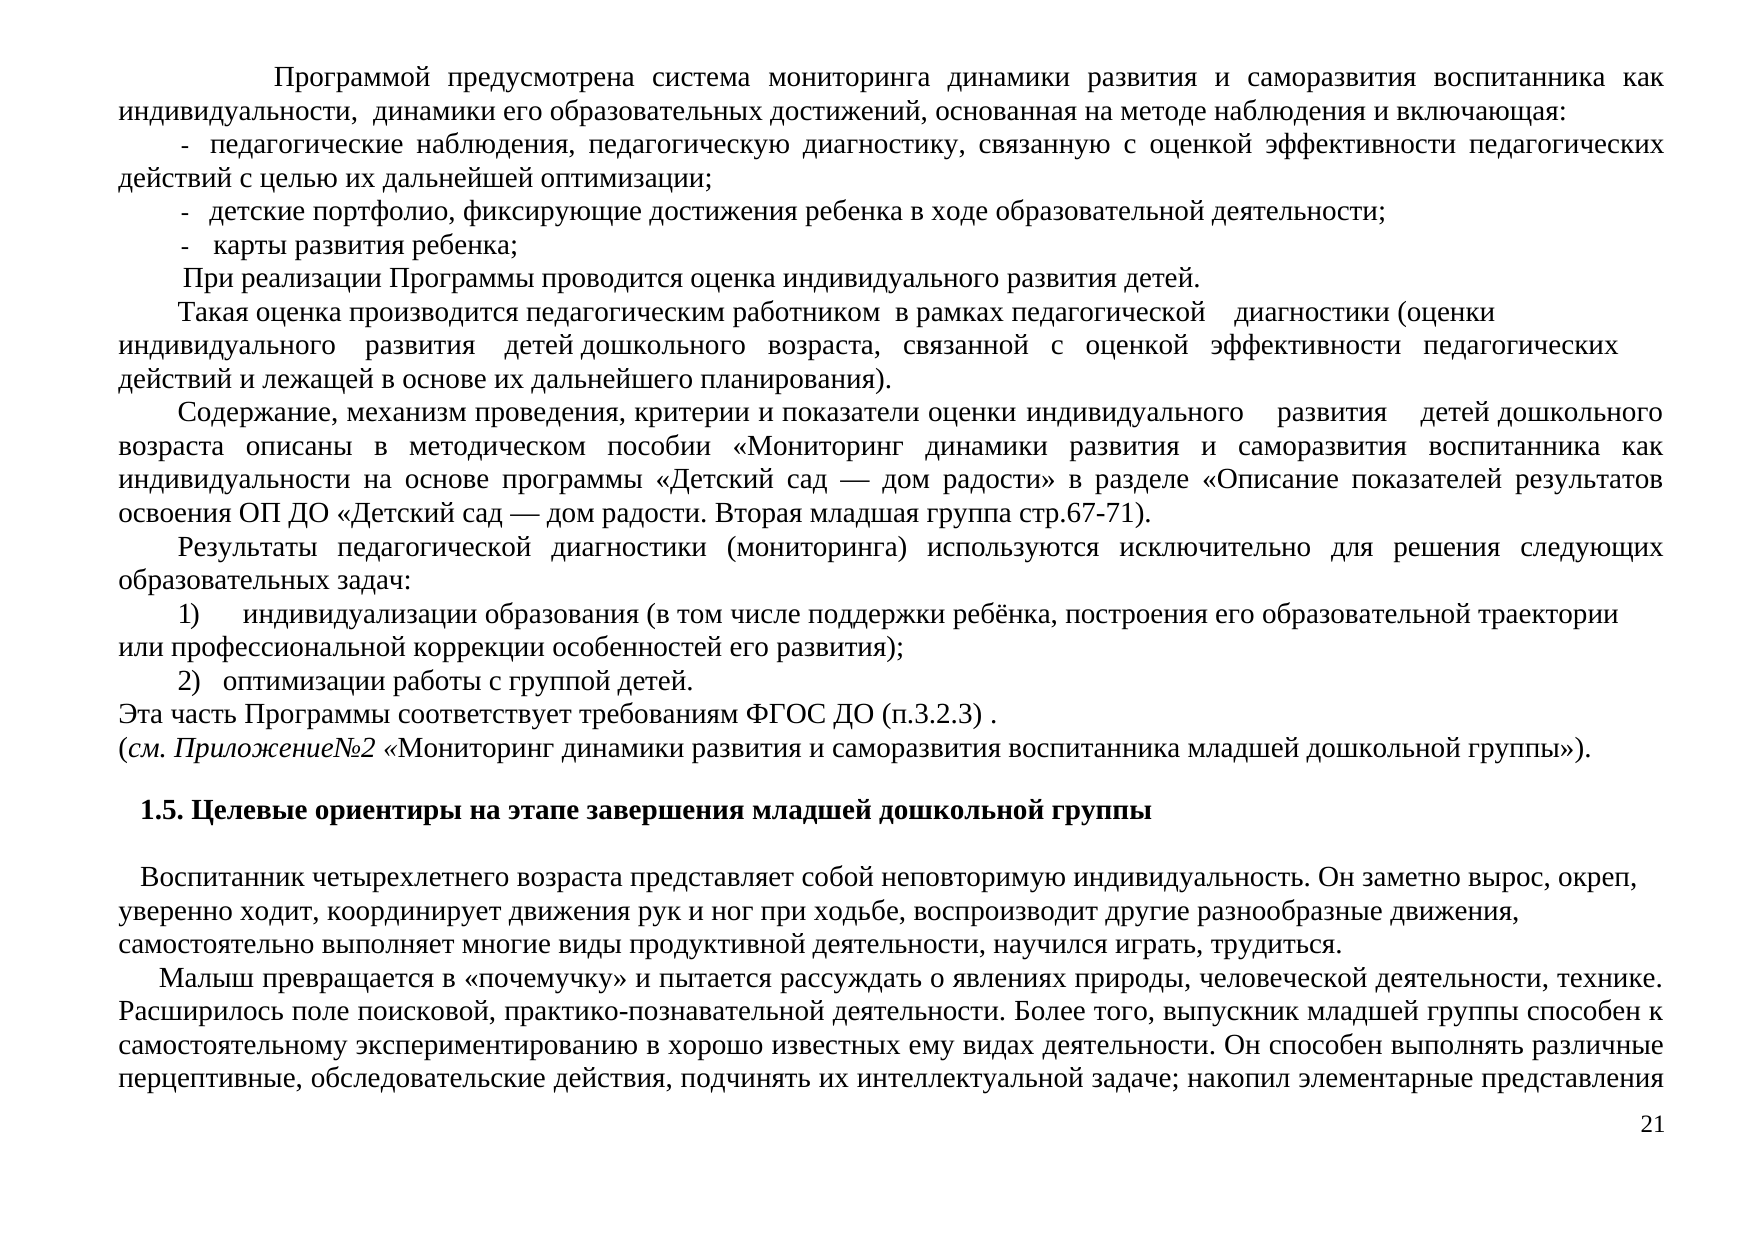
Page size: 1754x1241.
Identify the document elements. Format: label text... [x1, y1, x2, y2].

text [118, 960, 1665, 1094]
text При реализации Программы проводится оценка индивидуального развития детей. [118, 260, 1665, 294]
text Такая оценка производится педагогическим работником в рамках педагогической диагностики (оценки индивидуального развития детей дошкольного возраста, связанной с оценкой эффективности педагогических действий и лежащей в основе их дальнейшего планирования). [118, 294, 1665, 394]
text Воспитанник четырехлетнего возраста представляет собой неповторимую индивидуальность. Он заметно вырос, окреп, уверенно ходит, координирует движения рук и ног при ходьбе, воспроизводит другие разнообразные движения, самостоятельно выполняет многие виды продуктивной деятельности, научился играть, трудиться. [118, 859, 1665, 960]
text Программой предусмотрена система мониторинга динамики развития и саморазвития воспитанника как индивидуальности, динамики его образовательных достижений, основанная на методе наблюдения и включающая: [118, 59, 1665, 126]
text Результаты педагогической диагностики (мониторинга) используются исключительно для решения следующих образовательных задач: [118, 529, 1664, 596]
text 2) оптимизации работы с группой детей. [118, 663, 1665, 696]
text Эта часть Программы соответствует требованиям ФГОС ДО (п.3.2.3) . [118, 696, 1665, 730]
text 1) индивидуализации образования (в том числе поддержки ребёнка, построения его образовательной траектории или профессиональной коррекции особенностей его развития); [118, 596, 1664, 663]
text (см. Приложение№2 «Мониторинг динамики развития и саморазвития воспитанника младшей дошкольной группы»). [118, 730, 1665, 763]
list педагогические наблюдения, педагогическую диагностику, связанную с оценкой эффективности педагогических действий с целью их дальнейшей оптимизации; [118, 126, 1665, 193]
list карты развития ребенка; [181, 227, 1665, 260]
text 1.5. Целевые ориентиры на этапе завершения младшей дошкольной группы [118, 792, 1665, 826]
text Содержание, механизм проведения, критерии и показатели оценки индивидуального развития детей дошкольного возраста описаны в методическом пособии «Мониторинг динамики развития и саморазвития воспитанника как индивидуальности на основе программы «Детский сад — дом радости» в разделе «Описание показателей результатов освоения ОП ДО «Детский сад — дом радости. Вторая младшая группа стр.67-71). [118, 394, 1664, 529]
list детские портфолио, фиксирующие достижения ребенка в ходе образовательной деятельности; [118, 193, 1665, 227]
